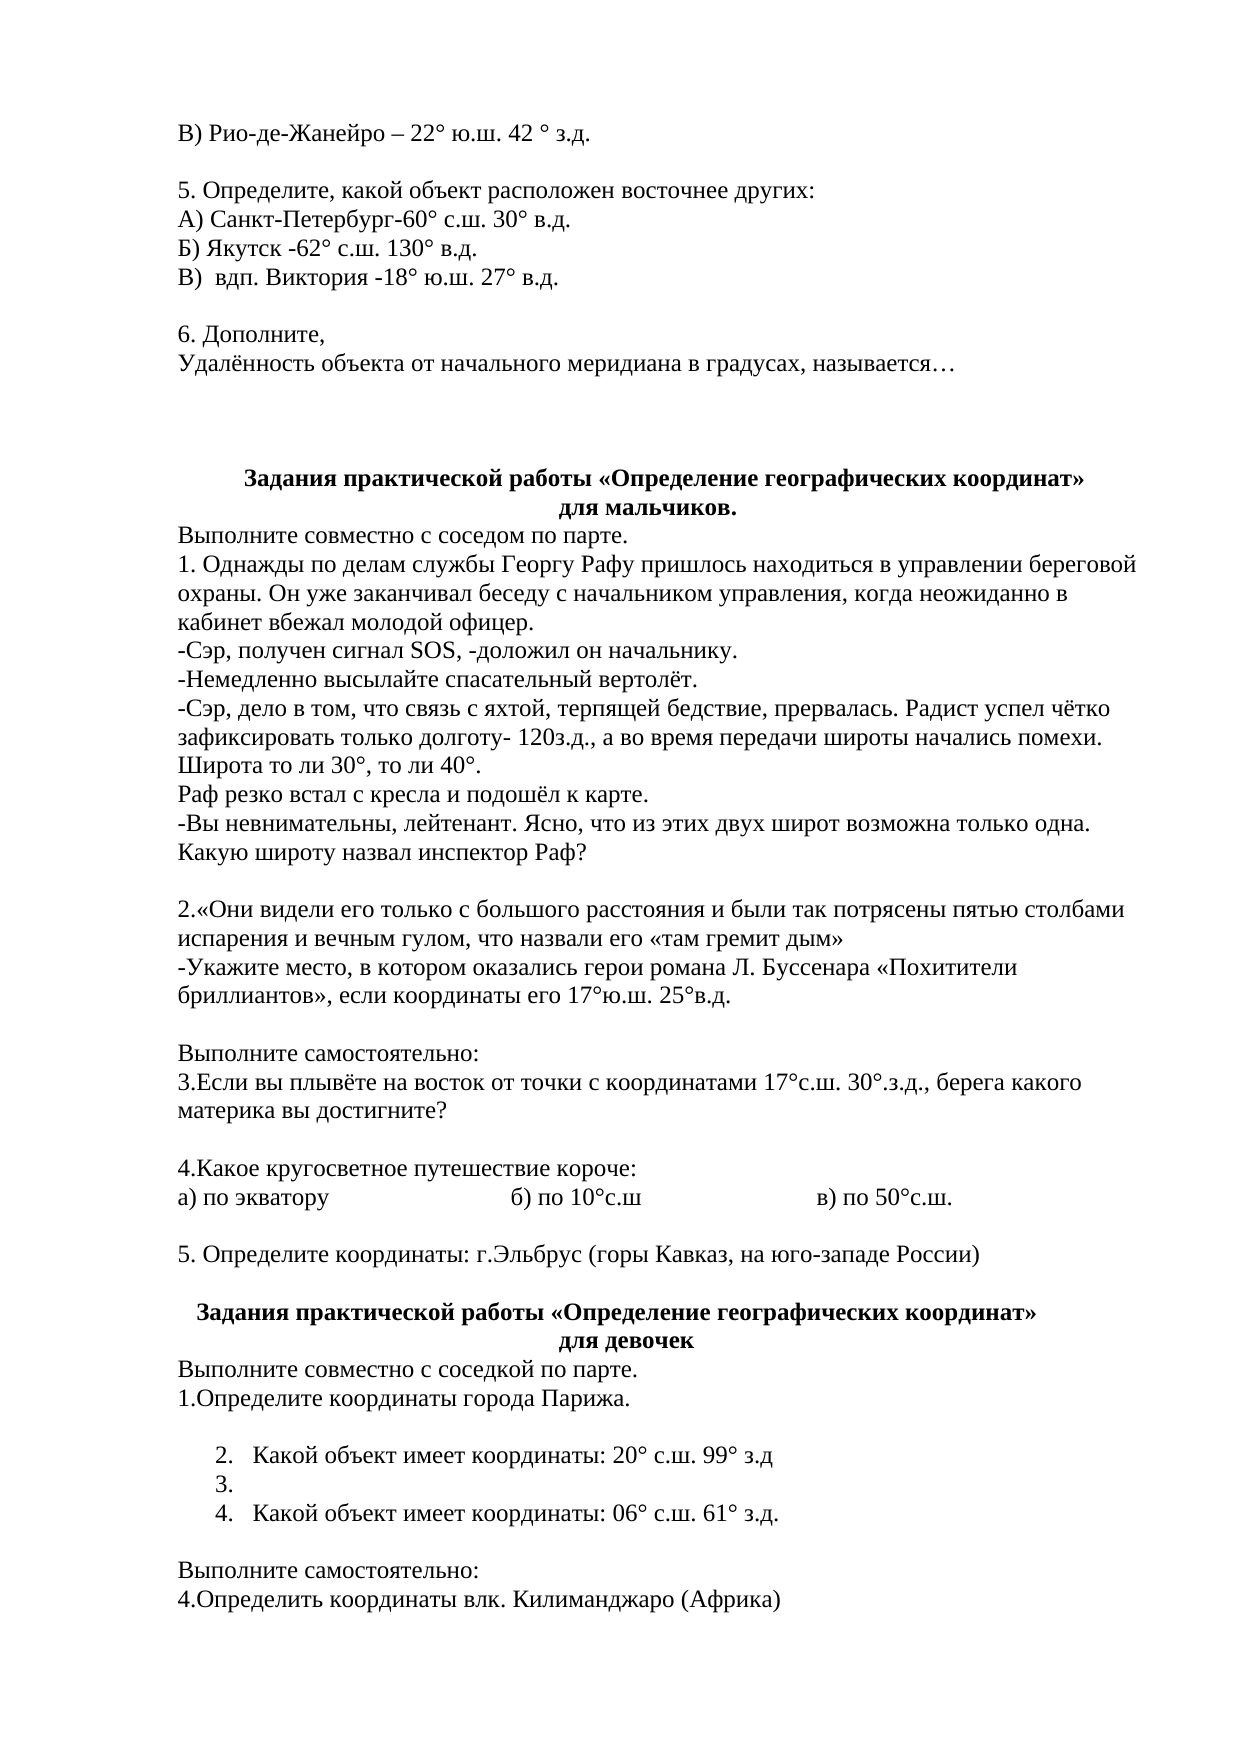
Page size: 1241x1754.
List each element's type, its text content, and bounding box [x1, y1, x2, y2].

text 1.Определите координаты города Парижа. [177, 1383, 1152, 1412]
text Б) Якутск -62° с.ш. 130° в.д. [177, 233, 1152, 262]
text Задания практической работы «Определение географических координат» [177, 463, 1152, 492]
text Выполните совместно с соседкой по парте. [177, 1354, 1152, 1383]
text Раф резко встал с кресла и подошёл к карте. [177, 779, 1152, 808]
text а) по экватору б) по 10°с.ш в) по 50°с.ш. [177, 1182, 1152, 1211]
list Какой объект имеет координаты: 06° с.ш. 61° з.д. [215, 1498, 1152, 1527]
text 5. Определите координаты: г.Эльбрус (горы Кавказ, на юго-западе России) [177, 1239, 1152, 1268]
text 3.Если вы плывёте на восток от точки с координатами 17°с.ш. 30°.з.д., берега какого материка вы достигните? [177, 1067, 1152, 1124]
text -Вы невнимательны, лейтенант. Ясно, что из этих двух широт возможна только одна. [177, 808, 1152, 837]
text Выполните самостоятельно: [177, 1038, 1152, 1067]
text 4.Какое кругосветное путешествие короче: [177, 1153, 1152, 1182]
text Удалённость объекта от начального меридиана в градусах, называется… [177, 348, 1152, 377]
text 5. Определите, какой объект расположен восточнее других: [177, 176, 1152, 204]
text Какую широту назвал инспектор Раф? [177, 837, 1152, 866]
text Выполните самостоятельно: [177, 1556, 1152, 1584]
text -Укажите место, в котором оказались герои романа Л. Буссенара «Похитители бриллиантов», если координаты его 17°ю.ш. 25°в.д. [177, 952, 1152, 1009]
text В) вдп. Виктория -18° ю.ш. 27° в.д. [177, 262, 1152, 291]
text -Сэр, получен сигнал SOS, -доложил он начальнику. [177, 636, 1152, 664]
text Задания практической работы «Определение географических координат» [177, 1297, 1152, 1326]
text А) Санкт-Петербург-60° с.ш. 30° в.д. [177, 204, 1152, 233]
text для девочек [177, 1326, 1152, 1354]
text 1. Однажды по делам службы Георгу Рафу пришлось находиться в управлении береговой охраны. Он уже заканчивал беседу с начальником управления, когда неожиданно в кабинет вбежал молодой офицер. [177, 549, 1152, 636]
text 4.Определить координаты влк. Килиманджаро (Африка) [177, 1584, 1152, 1613]
text Выполните совместно с соседом по парте. [177, 521, 1152, 549]
text 6. Дополните, [177, 319, 1152, 348]
text В) Рио-де-Жанейро – 22° ю.ш. 42 ° з.д. [177, 118, 1152, 147]
text -Немедленно высылайте спасательный вертолёт. [177, 664, 1152, 693]
text для мальчиков. [177, 492, 1152, 521]
text 2.«Они видели его только с большого расстояния и были так потрясены пятью столбами испарения и вечным гулом, что назвали его «там гремит дым» [177, 894, 1152, 952]
text -Сэр, дело в том, что связь с яхтой, терпящей бедствие, прервалась. Радист успел чётко зафиксировать только долготу- 120з.д., а во время передачи широты начались помехи. Широта то ли 30°, то ли 40°. [177, 693, 1152, 779]
list Какой объект имеет координаты: 20° с.ш. 99° з.д [215, 1441, 1152, 1469]
